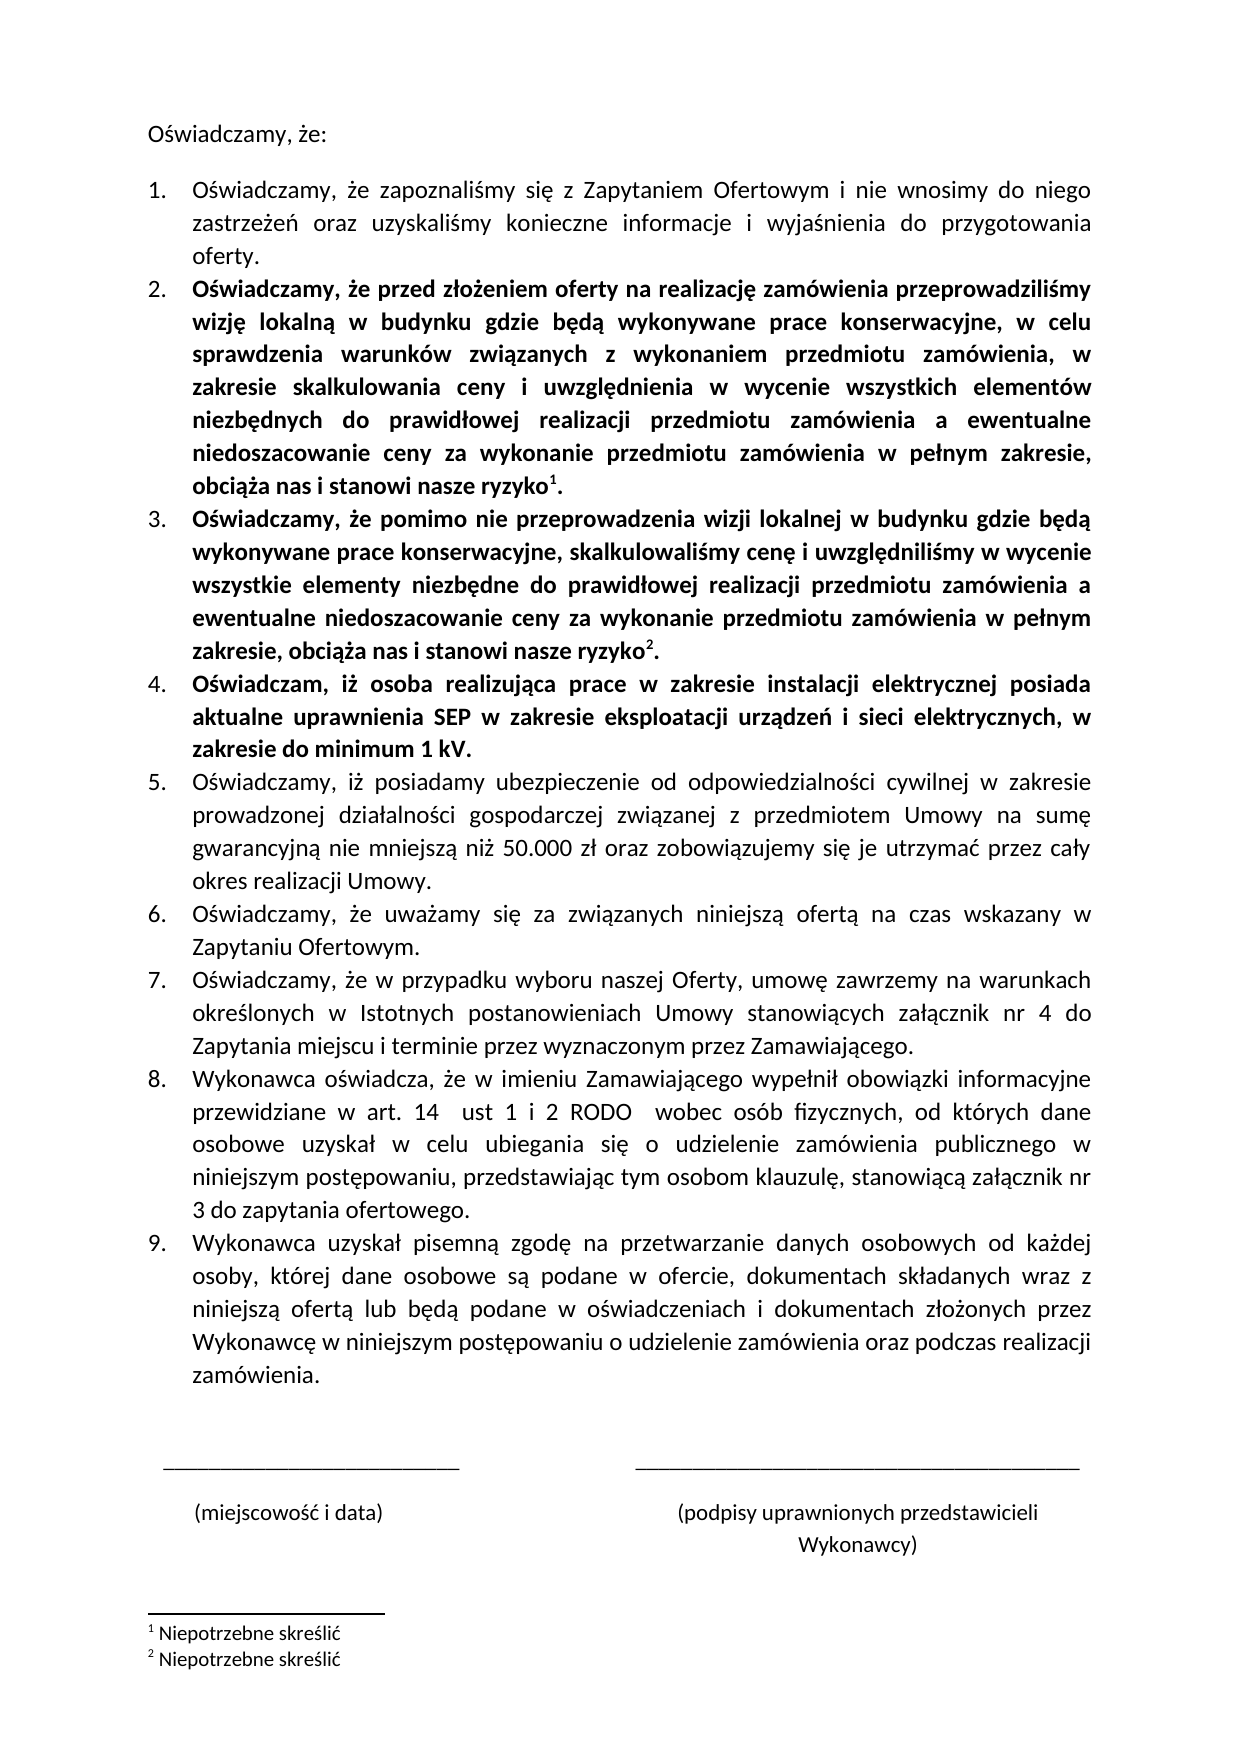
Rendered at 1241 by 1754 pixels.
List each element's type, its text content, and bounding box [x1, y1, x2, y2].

list Wykonawca uzyskał pisemną zgodę na przetwarzanie danych osobowych od każdej osoby, której dane osobowe są podane w ofercie, dokumentach składanych wraz z niniejszą ofertą lub będą podane w oświadczeniach i dokumentach złożonych przez Wykonawcę w niniejszym postępowaniu o udzielenie zamówienia oraz podczas realizacji zamówienia. [148, 1227, 1092, 1389]
text Oświadczamy, że: [148, 118, 1092, 149]
list Oświadczamy, że pomimo nie przeprowadzenia wizji lokalnej w budynku gdzie będą wykonywane prace konserwacyjne, skalkulowaliśmy cenę i uwzględniliśmy w wycenie wszystkie elementy niezbędne do prawidłowej realizacji przedmiotu zamówienia a ewentualne niedoszacowanie ceny za wykonanie przedmiotu zamówienia w pełnym zakresie, obciąża nas i stanowi nasze ryzyko. [148, 503, 1092, 665]
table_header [615, 1445, 1092, 1583]
list Oświadczamy, że zapoznaliśmy się z Zapytaniem Ofertowym i nie wnosimy do niego zastrzeżeń oraz uzyskaliśmy konieczne informacje i wyjaśnienia do przygotowania oferty. [148, 174, 1092, 270]
list Oświadczamy, że przed złożeniem oferty na realizację zamówienia przeprowadziliśmy wizję lokalną w budynku gdzie będą wykonywane prace konserwacyjne, w celu sprawdzenia warunków związanych z wykonaniem przedmiotu zamówienia, w zakresie skalkulowania ceny i uwzględnienia w wycenie wszystkich elementów niezbędnych do prawidłowej realizacji przedmiotu zamówienia a ewentualne niedoszacowanie ceny za wykonanie przedmiotu zamówienia w pełnym zakresie, obciąża nas i stanowi nasze ryzyko. [148, 273, 1092, 501]
list Wykonawca oświadcza, że w imieniu Zamawiającego wypełnił obowiązki informacyjne przewidziane w art. 14 ust 1 i 2 RODO wobec osób fizycznych, od których dane osobowe uzyskał w celu ubiegania się o udzielenie zamówienia publicznego w niniejszym postępowaniu, przedstawiając tym osobom klauzulę, stanowiącą załącznik nr 3 do zapytania ofertowego. [148, 1063, 1092, 1225]
list Oświadczam, iż osoba realizująca prace w zakresie instalacji elektrycznej posiada aktualne uprawnienia SEP w zakresie eksploatacji urządzeń i sieci elektrycznych, w zakresie do minimum 1 kV. [148, 668, 1092, 764]
list Oświadczamy, że uważamy się za związanych niniejszą ofertą na czas wskazany w Zapytaniu Ofertowym. [148, 898, 1092, 962]
list Oświadczamy, iż posiadamy ubezpieczenie od odpowiedzialności cywilnej w zakresie prowadzonej działalności gospodarczej związanej z przedmiotem Umowy na sumę gwarancyjną nie mniejszą niż 50.000 zł oraz zobowiązujemy się je utrzymać przez cały okres realizacji Umowy. [148, 766, 1092, 896]
list Oświadczamy, że w przypadku wyboru naszej Oferty, umowę zawrzemy na warunkach określonych w Istotnych postanowieniach Umowy stanowiących załącznik nr 4 do Zapytania miejscu i terminie przez wyznaczonym przez Zamawiającego. [148, 964, 1092, 1060]
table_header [148, 1445, 615, 1583]
